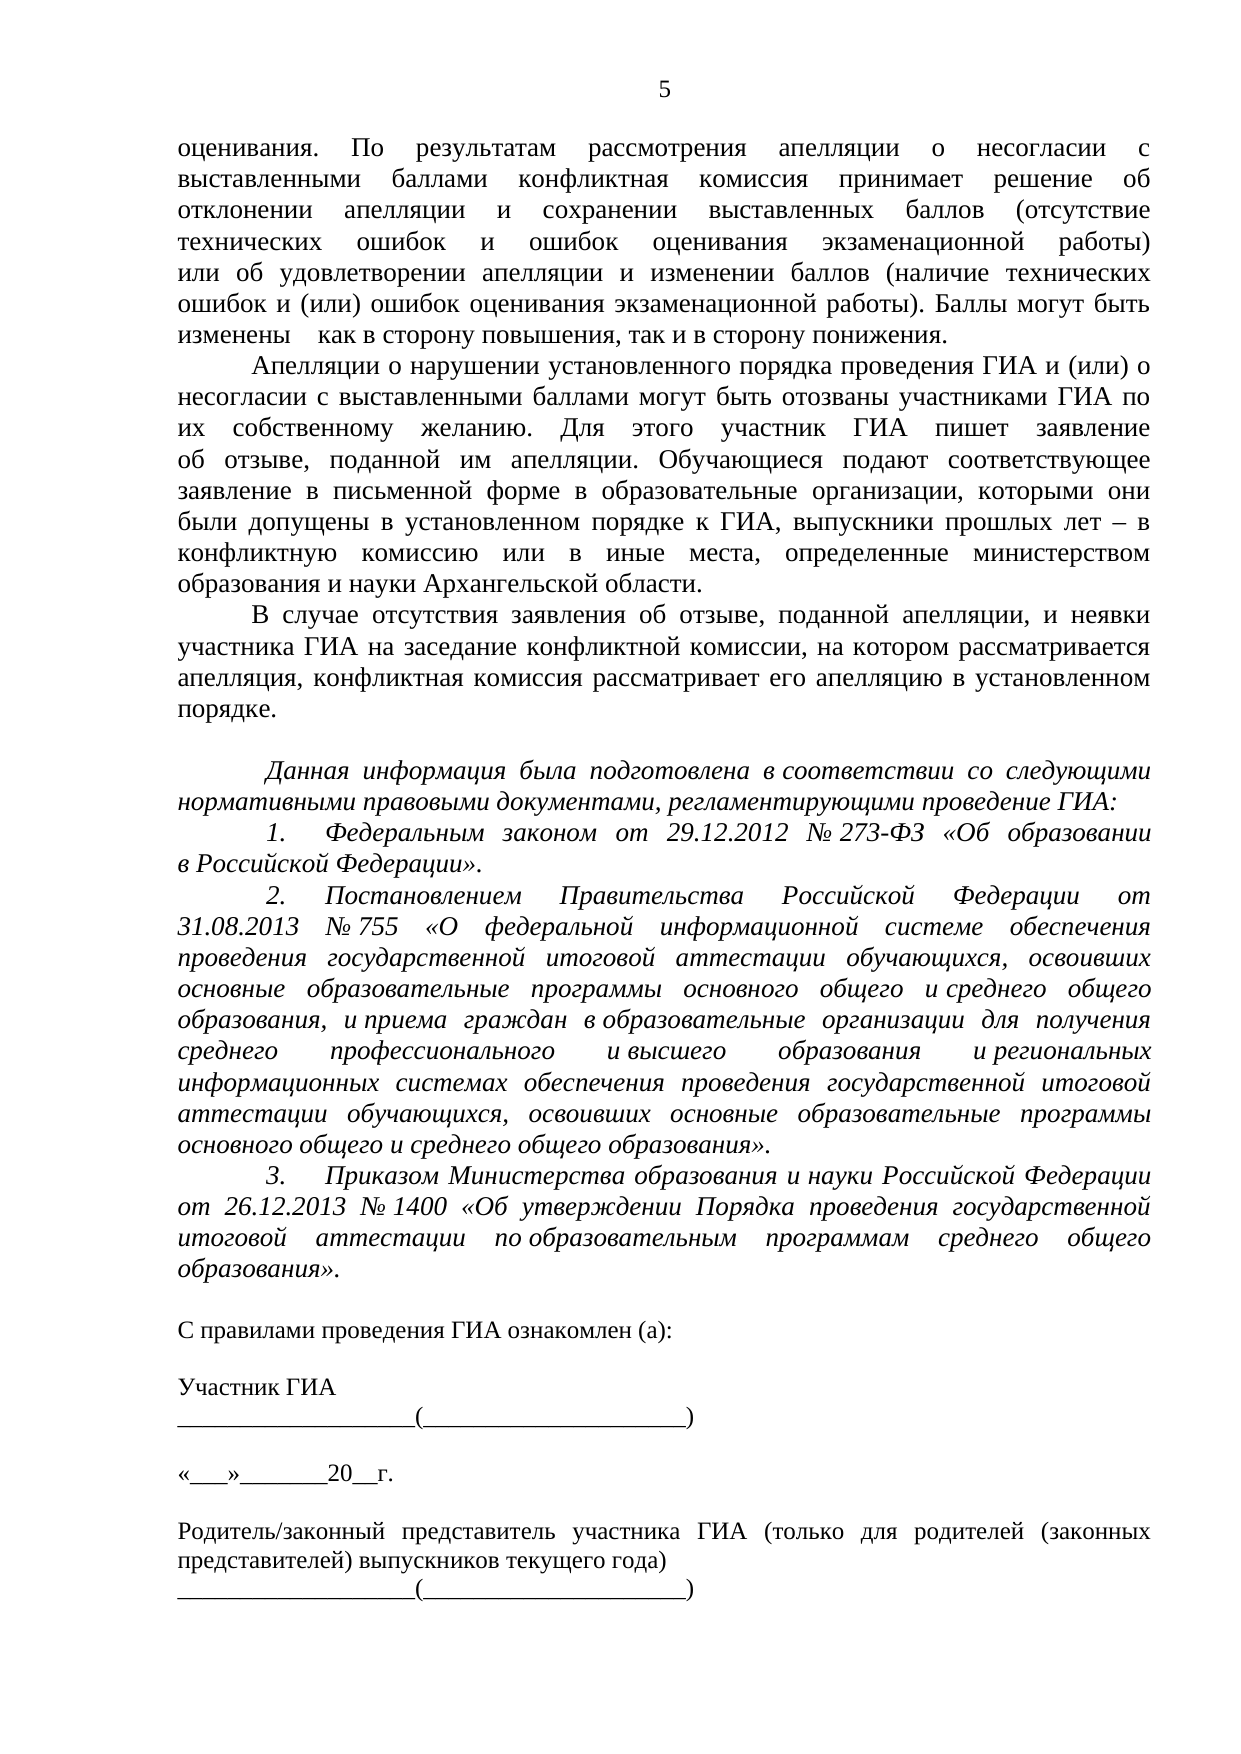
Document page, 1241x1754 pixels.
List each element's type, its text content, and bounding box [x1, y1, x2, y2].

text Апелляции о нарушении установленного порядка проведения ГИА и (или) о несогласии с выставленными баллами могут быть отозваны участниками ГИА по их собственному желанию. Для этого участник ГИА пишет заявление об отзыве, поданной им апелляции. Обучающиеся подают соответствующее заявление в письменной форме в образовательные организации, которыми они были допущены в установленном порядке к ГИА, выпускники прошлых лет – в конфликтную комиссию или в иные места, определенные министерством образования и науки Архангельской области. [177, 349, 1152, 598]
text Данная информация была подготовлена в соответствии со следующими нормативными правовыми документами, регламентирующими проведение ГИА: [177, 754, 1152, 816]
text «___»_______20__г. [177, 1458, 1152, 1487]
text 3. Приказом Министерства образования и науки Российской Федерации от 26.12.2013 № 1400 «Об утверждении Порядка проведения государственной итоговой аттестации по образовательным программам среднего общего образования». [177, 1159, 1152, 1284]
text 1. Федеральным законом от 29.12.2012 № 273-ФЗ «Об образовании в Российской Федерации». [177, 816, 1152, 879]
text Участник ГИА [177, 1372, 1152, 1401]
text Родитель/законный представитель участника ГИА (только для родителей (законных представителей) выпускников текущего года) [177, 1516, 1152, 1573]
text С правилами проведения ГИА ознакомлен (а): [177, 1315, 1152, 1343]
text В случае отсутствия заявления об отзыве, поданной апелляции, и неявки участника ГИА на заседание конфликтной комиссии, на котором рассматривается апелляция, конфликтная комиссия рассматривает его апелляцию в установленном порядке. [177, 598, 1152, 723]
text ___________________(_____________________) [177, 1573, 1152, 1602]
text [177, 131, 1152, 349]
text ___________________(_____________________) [177, 1401, 1152, 1430]
text 2. Постановлением Правительства Российской Федерации от 31.08.2013 № 755 «О федеральной информационной системе обеспечения проведения государственной итоговой аттестации обучающихся, освоивших основные образовательные программы основного общего и среднего общего образования, и приема граждан в образовательные организации для получения среднего профессионального и высшего образования и региональных информационных системах обеспечения проведения государственной итоговой аттестации обучающихся, освоивших основные образовательные программы основного общего и среднего общего образования». [177, 879, 1152, 1159]
